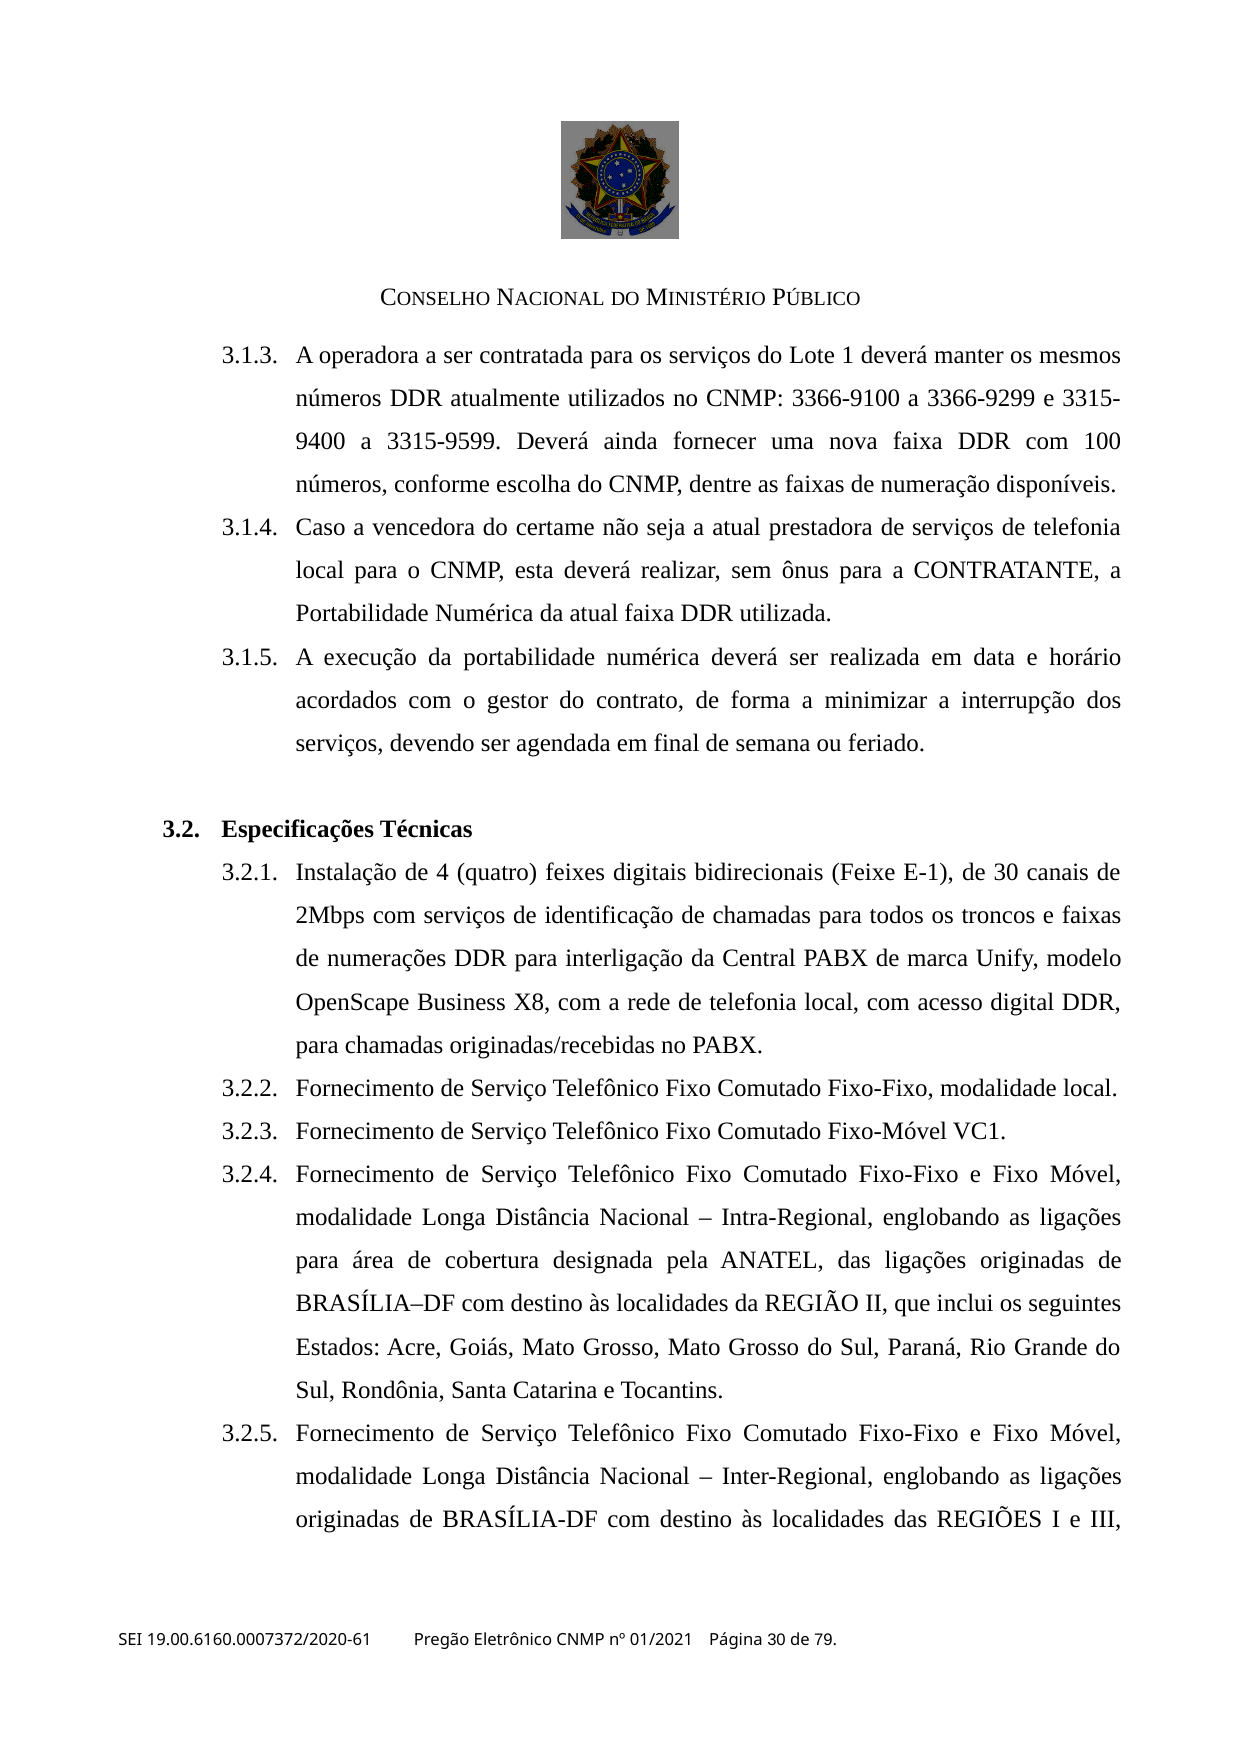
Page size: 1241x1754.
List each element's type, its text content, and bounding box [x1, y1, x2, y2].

list A operadora a ser contratada para os serviços do Lote 1 deverá manter os mesmos números DDR atualmente utilizados no CNMP: 3366-9100 a 3366-9299 e 3315-9400 a 3315-9599. Deverá ainda fornecer uma nova faixa DDR com 100 números, conforme escolha do CNMP, dentre as faixas de numeração disponíveis. [222, 340, 1122, 498]
list A execução da portabilidade numérica deverá ser realizada em data e horário acordados com o gestor do contrato, de forma a minimizar a interrupção dos serviços, devendo ser agendada em final de semana ou feriado. [222, 642, 1122, 757]
list Fornecimento de Serviço Telefônico Fixo Comutado Fixo-Fixo e Fixo Móvel, modalidade Longa Distância Nacional – Intra-Regional, englobando as ligações para área de cobertura designada pela ANATEL, das ligações originadas de BRASÍLIA–DF com destino às localidades da REGIÃO II, que inclui os seguintes Estados: Acre, Goiás, Mato Grosso, Mato Grosso do Sul, Paraná, Rio Grande do Sul, Rondônia, Santa Catarina e Tocantins. [222, 1159, 1122, 1403]
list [222, 1418, 1122, 1533]
list Caso a vencedora do certame não seja a atual prestadora de serviços de telefonia local para o CNMP, esta deverá realizar, sem ônus para a CONTRATANTE, a Portabilidade Numérica da atual faixa DDR utilizada. [222, 512, 1122, 627]
list Instalação de 4 (quatro) feixes digitais bidirecionais (Feixe E-1), de 30 canais de 2Mbps com serviços de identificação de chamadas para todos os troncos e faixas de numerações DDR para interligação da Central PABX de marca Unify, modelo OpenScape Business X8, com a rede de telefonia local, com acesso digital DDR, para chamadas originadas/recebidas no PABX. [222, 857, 1122, 1058]
list Especificações Técnicas [162, 814, 1122, 843]
list Fornecimento de Serviço Telefônico Fixo Comutado Fixo-Móvel VC1. [222, 1116, 1122, 1145]
list Fornecimento de Serviço Telefônico Fixo Comutado Fixo-Fixo, modalidade local. [222, 1073, 1122, 1102]
